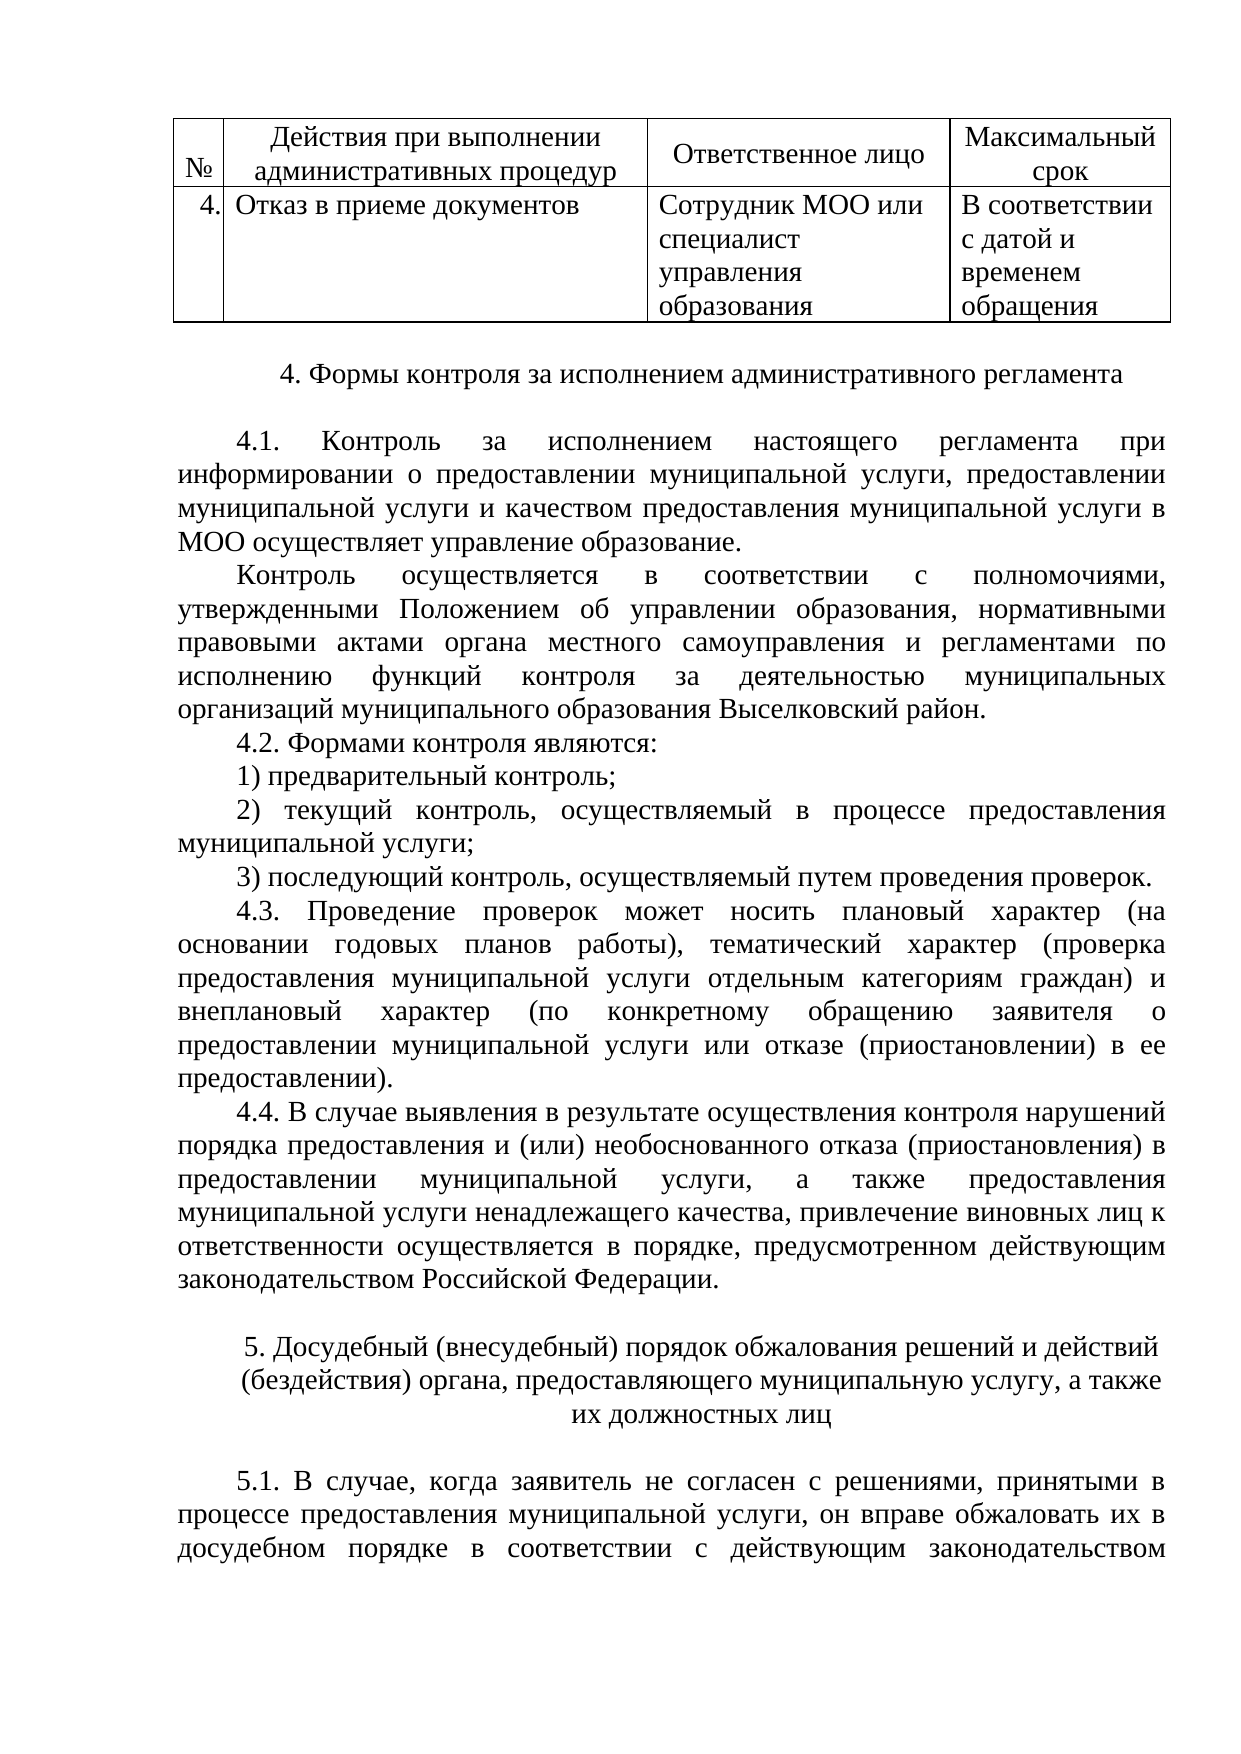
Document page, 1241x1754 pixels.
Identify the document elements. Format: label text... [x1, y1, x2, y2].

text 3) последующий контроль, осуществляемый путем проведения проверок. [177, 859, 1167, 893]
text 4.1. Контроль за исполнением настоящего регламента при информировании о предоставлении муниципальной услуги, предоставлении муниципальной услуги и качеством предоставления муниципальной услуги в МОО осуществляет управление образование. [177, 423, 1167, 557]
text Контроль осуществляется в соответствии с полномочиями, утвержденными Положением об управлении образования, нормативными правовыми актами органа местного самоуправления и регламентами по исполнению функций контроля за деятельностью муниципальных организаций муниципального образования Выселковский район. [177, 557, 1167, 725]
table_header Ответственное лицо [648, 119, 949, 186]
table_header № [174, 119, 223, 186]
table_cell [648, 187, 949, 321]
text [177, 1463, 1167, 1563]
table_header Действия при выполнении административных процедур [224, 119, 647, 186]
text 1) предварительный контроль; [177, 758, 1167, 792]
text 5. Досудебный (внесудебный) порядок обжалования решений и действий (бездействия) органа, предоставляющего муниципальную услугу, а также их должностных лиц [236, 1329, 1167, 1429]
text 4.3. Проведение проверок может носить плановый характер (на основании годовых планов работы), тематический характер (проверка предоставления муниципальной услуги отдельным категориям граждан) и внеплановый характер (по конкретному обращению заявителя о предоставлении муниципальной услуги или отказе (приостановлении) в ее предоставлении). [177, 893, 1167, 1094]
table_cell [174, 187, 223, 321]
table_header Максимальный срок [951, 119, 1170, 186]
text 4.4. В случае выявления в результате осуществления контроля нарушений порядка предоставления и (или) необоснованного отказа (приостановления) в предоставлении муниципальной услуги, а также предоставления муниципальной услуги ненадлежащего качества, привлечение виновных лиц к ответственности осуществляется в порядке, предусмотренном действующим законодательством Российской Федерации. [177, 1094, 1167, 1295]
text 4. Формы контроля за исполнением административного регламента [177, 356, 1167, 389]
text 4.2. Формами контроля являются: [177, 725, 1167, 758]
table_cell Отказ в приеме документов [224, 187, 647, 321]
text 2) текущий контроль, осуществляемый в процессе предоставления муниципальной услуги; [177, 792, 1167, 859]
table_cell В соответствии с датой и временем обращения [951, 187, 1170, 321]
